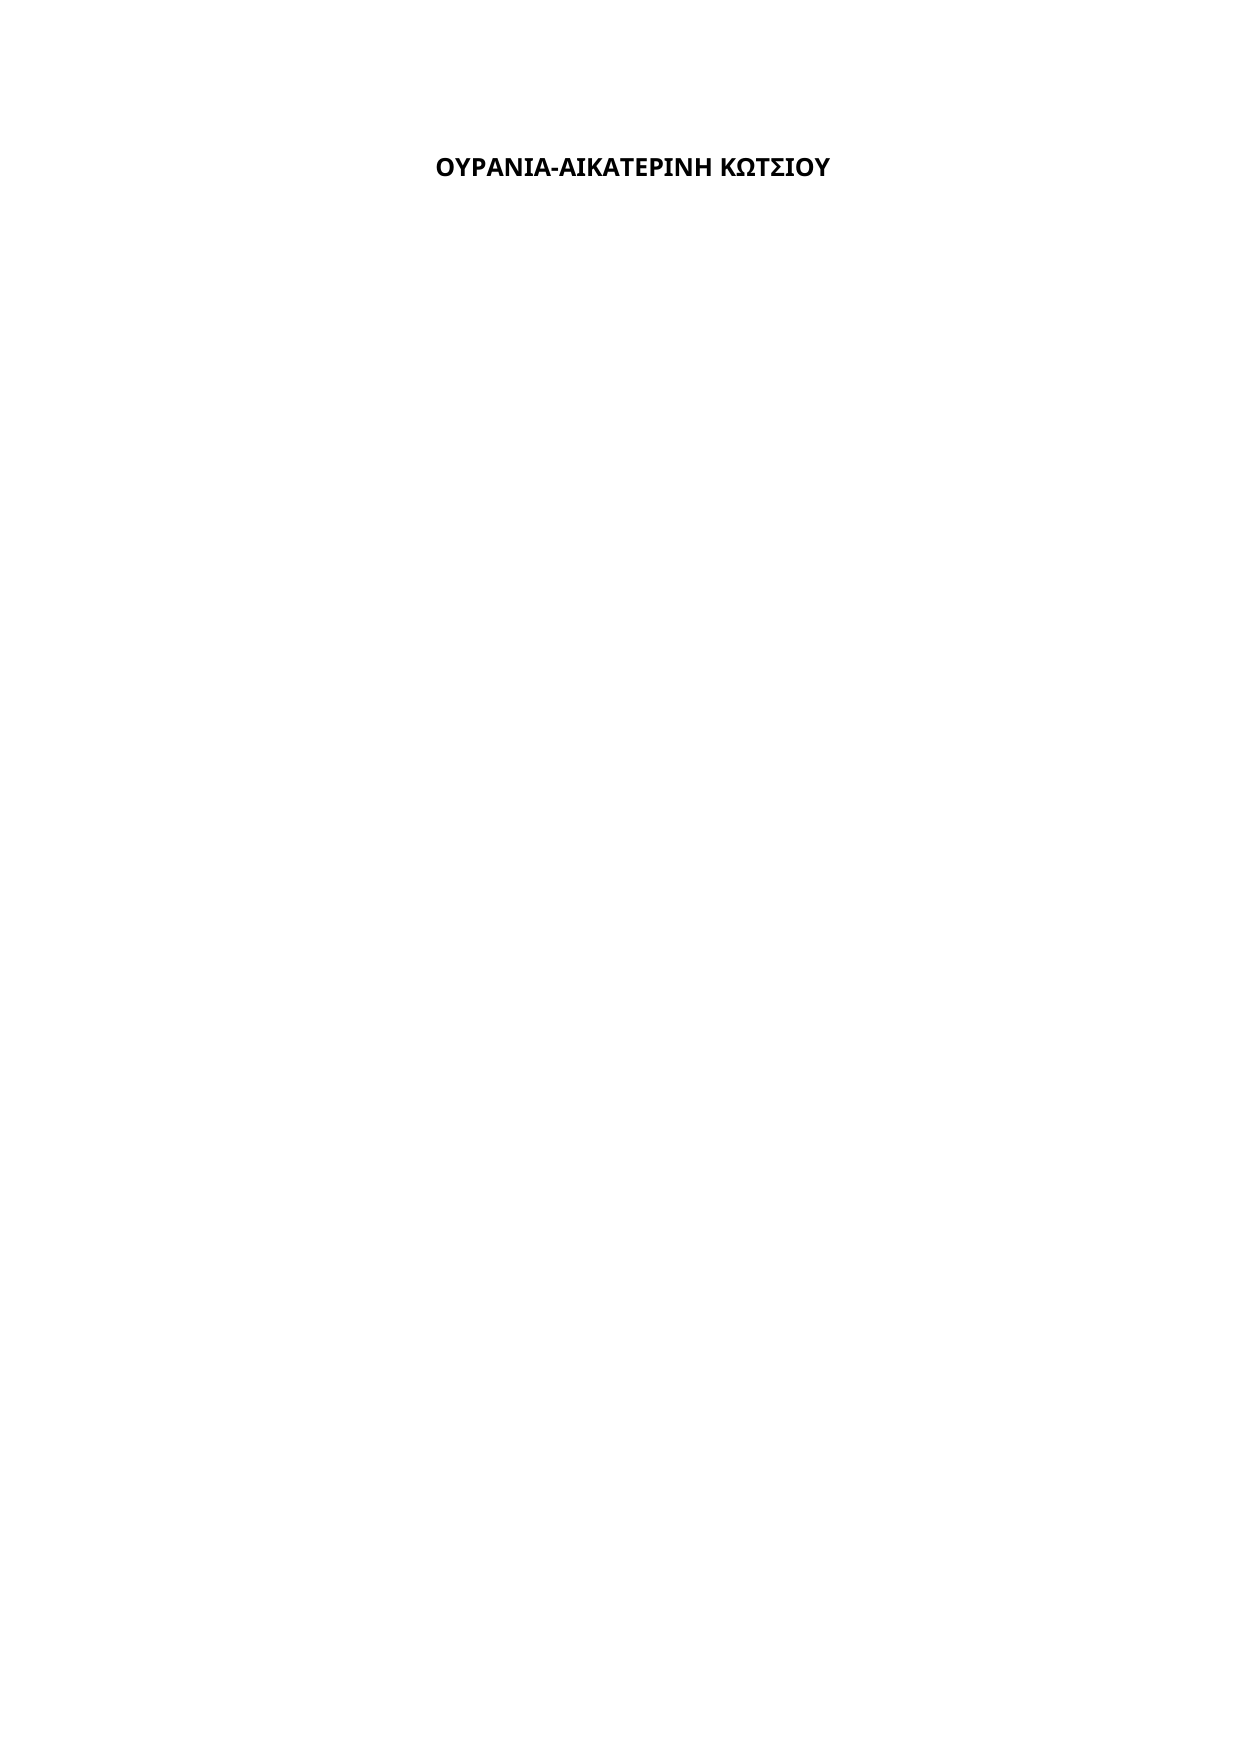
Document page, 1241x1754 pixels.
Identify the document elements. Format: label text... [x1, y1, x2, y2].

text ΟΥΡΑΝΙΑ-ΑΙΚΑΤΕΡΙΝΗ ΚΩΤΣΙΟΥ [187, 150, 1078, 184]
